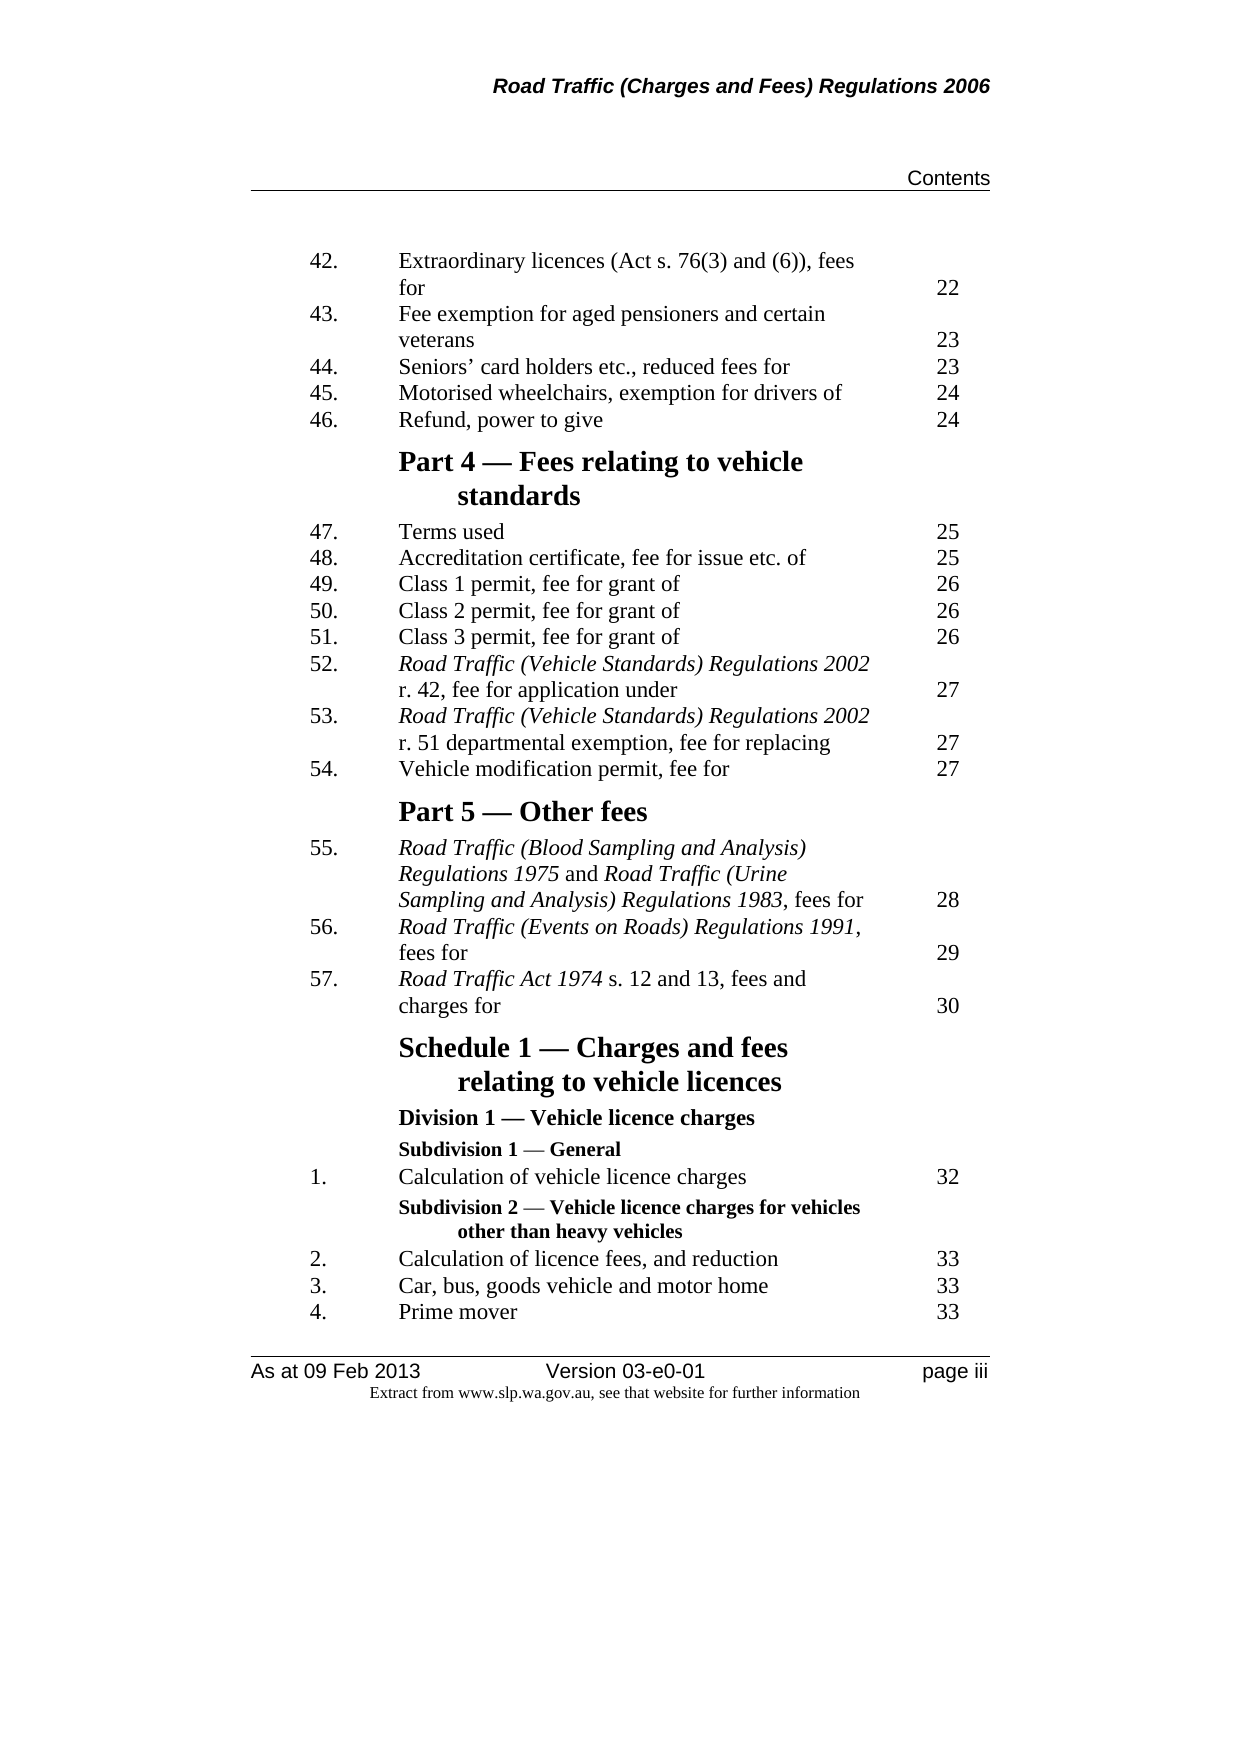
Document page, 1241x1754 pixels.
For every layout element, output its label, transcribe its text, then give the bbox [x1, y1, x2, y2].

text 52. Road Traffic (Vehicle Standards) Regulations 2002 r. 42, fee for application under 27 [309, 649, 872, 702]
text 53. Road Traffic (Vehicle Standards) Regulations 2002 r. 51 departmental exemption, fee for replacing 27 [309, 702, 872, 755]
text 47. Terms used 25 [309, 518, 872, 544]
text Subdivision 1 — General [398, 1137, 872, 1161]
text Subdivision 2 — Vehicle licence charges for vehicles other than heavy vehicles [398, 1195, 872, 1243]
text 2. Calculation of licence fees, and reduction 33 [309, 1246, 872, 1272]
text Part 5 — Other fees [398, 794, 872, 827]
text 3. Car, bus, goods vehicle and motor home 33 [309, 1272, 872, 1298]
text 1. Calculation of vehicle licence charges 32 [309, 1163, 872, 1189]
text Schedule 1 — Charges and fees relating to vehicle licences [398, 1031, 872, 1098]
text 45. Motorised wheelchairs, exemption for drivers of 24 [309, 379, 872, 406]
text 56. Road Traffic (Events on Roads) Regulations 1991, fees for 29 [309, 913, 872, 965]
text 54. Vehicle modification permit, fee for 27 [309, 755, 872, 781]
text 55. Road Traffic (Blood Sampling and Analysis) Regulations 1975 and Road Traffic (Urine Sampling and Analysis) Regulations 1983, fees for 28 [309, 834, 872, 913]
text 4. Prime mover 33 [309, 1298, 872, 1324]
text Part 4 — Fees relating to vehicle standards [398, 444, 872, 512]
text 42. Extraordinary licences (Act s. 76(3) and (6)), fees for 22 [309, 247, 872, 300]
text 46. Refund, power to give 24 [309, 406, 872, 432]
text 48. Accreditation certificate, fee for issue etc. of 25 [309, 544, 872, 571]
text 43. Fee exemption for aged pensioners and certain veterans 23 [309, 300, 872, 353]
text 50. Class 2 permit, fee for grant of 26 [309, 597, 872, 623]
text 57. Road Traffic Act 1974 s. 12 and 13, fees and charges for 30 [309, 965, 872, 1018]
text 49. Class 1 permit, fee for grant of 26 [309, 571, 872, 597]
text 44. Seniors’ card holders etc., reduced fees for 23 [309, 353, 872, 379]
text Division 1 — Vehicle licence charges [398, 1104, 872, 1130]
text 51. Class 3 permit, fee for grant of 26 [309, 623, 872, 649]
